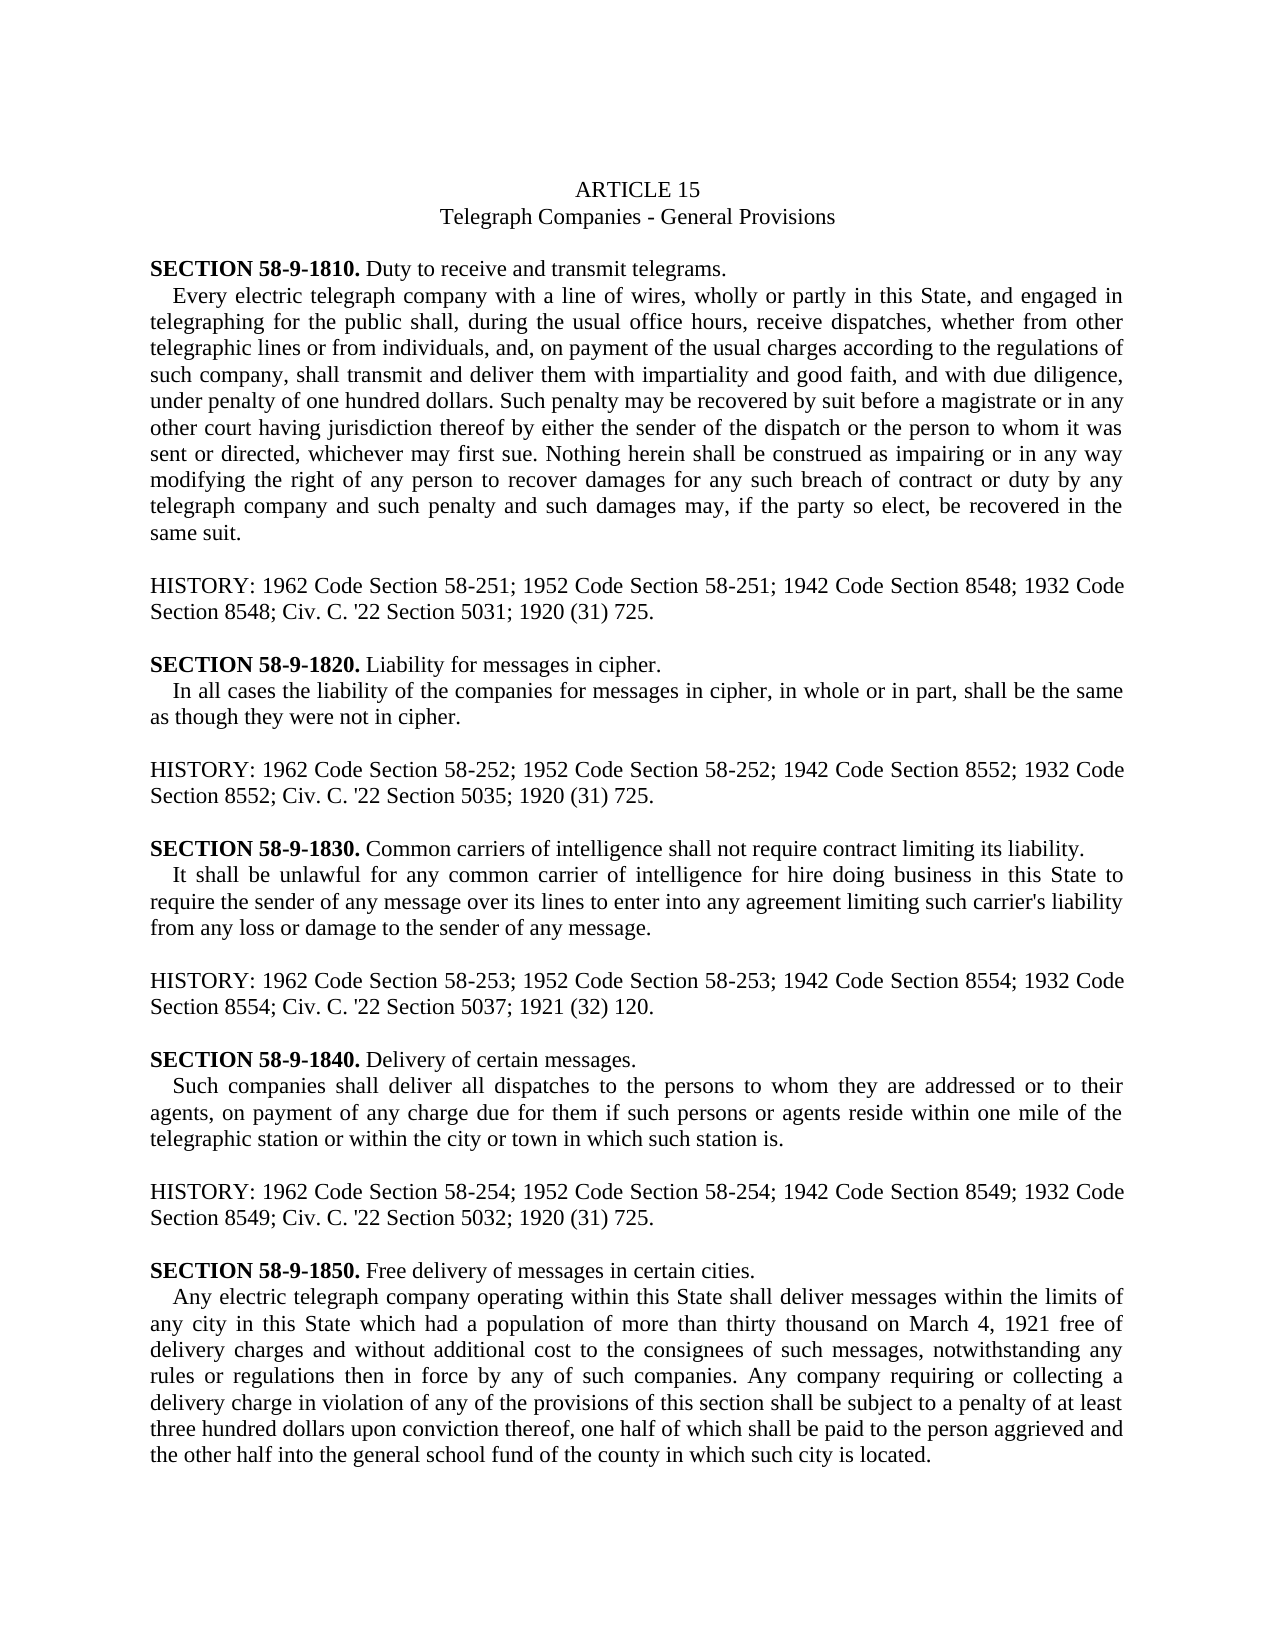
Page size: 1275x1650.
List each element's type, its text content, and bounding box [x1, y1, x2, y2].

text SECTION 58-9-1820. Liability for messages in cipher. [150, 651, 1125, 677]
text Any electric telegraph company operating within this State shall deliver messages within the limits of any city in this State which had a population of more than thirty thousand on March 4, 1921 free of delivery charges and without additional cost to the consignees of such messages, notwithstanding any rules or regulations then in force by any of such companies. Any company requiring or collecting a delivery charge in violation of any of the provisions of this section shall be subject to a penalty of at least three hundred dollars upon conviction thereof, one half of which shall be paid to the person aggrieved and the other half into the general school fund of the county in which such city is located. [150, 1283, 1125, 1468]
text SECTION 58-9-1850. Free delivery of messages in certain cities. [150, 1257, 1125, 1283]
text HISTORY: 1962 Code Section 58-251; 1952 Code Section 58-251; 1942 Code Section 8548; 1932 Code Section 8548; Civ. C. '22 Section 5031; 1920 (31) 725. [150, 572, 1125, 624]
text ARTICLE 15 [150, 176, 1125, 203]
text SECTION 58-9-1830. Common carriers of intelligence shall not require contract limiting its liability. [150, 835, 1125, 862]
text HISTORY: 1962 Code Section 58-253; 1952 Code Section 58-253; 1942 Code Section 8554; 1932 Code Section 8554; Civ. C. '22 Section 5037; 1921 (32) 120. [150, 967, 1125, 1020]
text Such companies shall deliver all dispatches to the persons to whom they are addressed or to their agents, on payment of any charge due for them if such persons or agents reside within one mile of the telegraphic station or within the city or town in which such station is. [150, 1072, 1125, 1151]
text In all cases the liability of the companies for messages in cipher, in whole or in part, shall be the same as though they were not in cipher. [150, 677, 1125, 730]
text SECTION 58-9-1840. Delivery of certain messages. [150, 1046, 1125, 1072]
text It shall be unlawful for any common carrier of intelligence for hire doing business in this State to require the sender of any message over its lines to enter into any agreement limiting such carrier's liability from any loss or damage to the sender of any message. [150, 862, 1125, 941]
text HISTORY: 1962 Code Section 58-254; 1952 Code Section 58-254; 1942 Code Section 8549; 1932 Code Section 8549; Civ. C. '22 Section 5032; 1920 (31) 725. [150, 1178, 1125, 1231]
text Telegraph Companies - General Provisions [150, 203, 1125, 229]
text HISTORY: 1962 Code Section 58-252; 1952 Code Section 58-252; 1942 Code Section 8552; 1932 Code Section 8552; Civ. C. '22 Section 5035; 1920 (31) 725. [150, 756, 1125, 809]
text SECTION 58-9-1810. Duty to receive and transmit telegrams. [150, 255, 1125, 282]
text Every electric telegraph company with a line of wires, wholly or partly in this State, and engaged in telegraphing for the public shall, during the usual office hours, receive dispatches, whether from other telegraphic lines or from individuals, and, on payment of the usual charges according to the regulations of such company, shall transmit and deliver them with impartiality and good faith, and with due diligence, under penalty of one hundred dollars. Such penalty may be recovered by suit before a magistrate or in any other court having jurisdiction thereof by either the sender of the dispatch or the person to whom it was sent or directed, whichever may first sue. Nothing herein shall be construed as impairing or in any way modifying the right of any person to recover damages for any such breach of contract or duty by any telegraph company and such penalty and such damages may, if the party so elect, be recovered in the same suit. [150, 282, 1125, 545]
